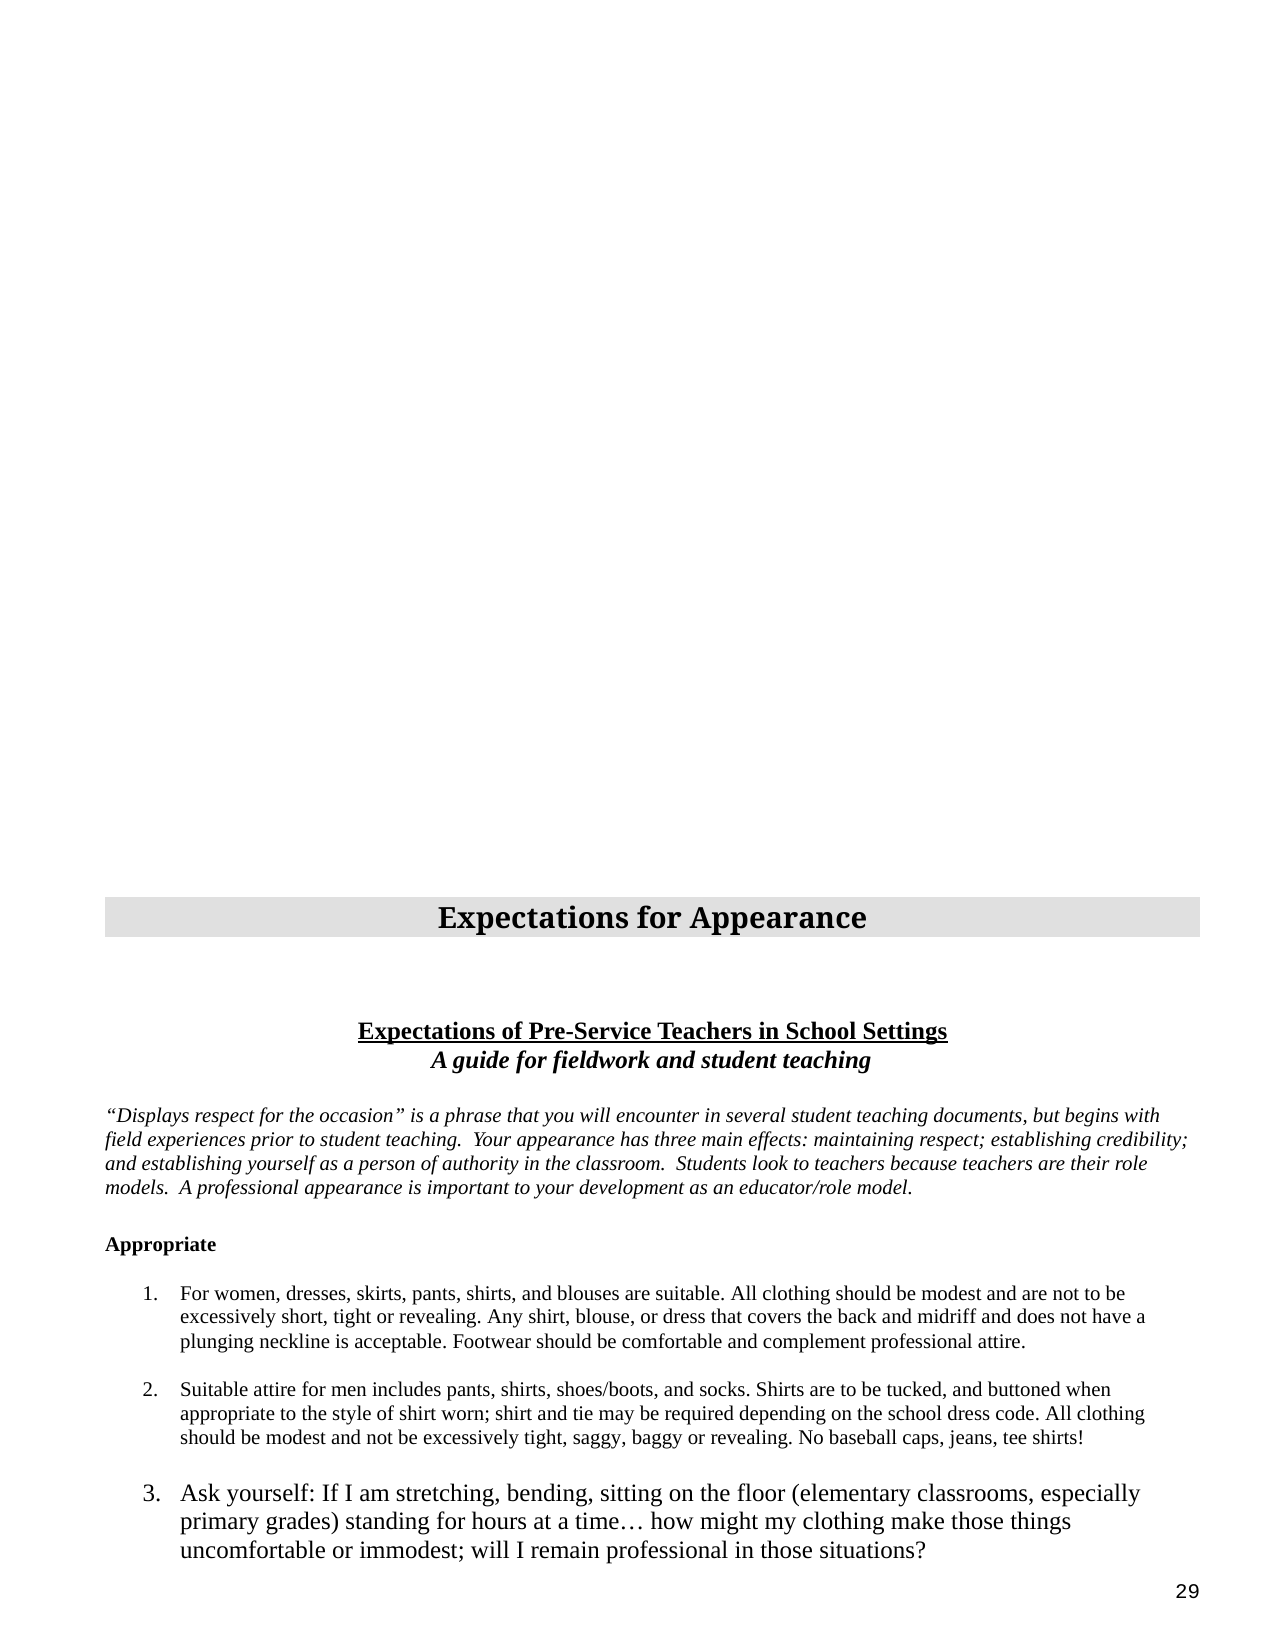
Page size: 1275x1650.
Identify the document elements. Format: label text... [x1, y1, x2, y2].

list For women, dresses, skirts, pants, shirts, and blouses are suitable. All clothing should be modest and are not to be excessively short, tight or revealing. Any shirt, blouse, or dress that covers the back and midriff and does not have a plunging neckline is acceptable. Footwear should be comfortable and complement professional attire. [142, 1280, 1200, 1353]
text Appropriate [105, 1232, 1200, 1256]
list Ask yourself: If I am stretching, bending, sitting on the floor (elementary classrooms, especially primary grades) standing for hours at a time… how might my clothing make those things uncomfortable or immodest; will I remain professional in those situations? [142, 1478, 1200, 1564]
text “Displays respect for the occasion” is a phrase that you will encounter in several student teaching documents, but begins with field experiences prior to student teaching. Your appearance has three main effects: maintaining respect; establishing credibility; and establishing yourself as a person of authority in the classroom. Students look to teachers because teachers are their role models. A professional appearance is important to your development as an educator/role model. [105, 1102, 1200, 1199]
text Expectations of Pre-Service Teachers in School Settings [105, 1016, 1200, 1045]
text Expectations for Appearance [105, 897, 1200, 937]
list Suitable attire for men includes pants, shirts, shoes/boots, and socks. Shirts are to be tucked, and buttoned when appropriate to the style of shirt worn; shirt and tie may be required depending on the school dress code. All clothing should be modest and not be excessively tight, saggy, baggy or revealing. No baseball caps, jeans, tee shirts! [142, 1377, 1200, 1449]
text A guide for fieldwork and student teaching [105, 1045, 1200, 1074]
